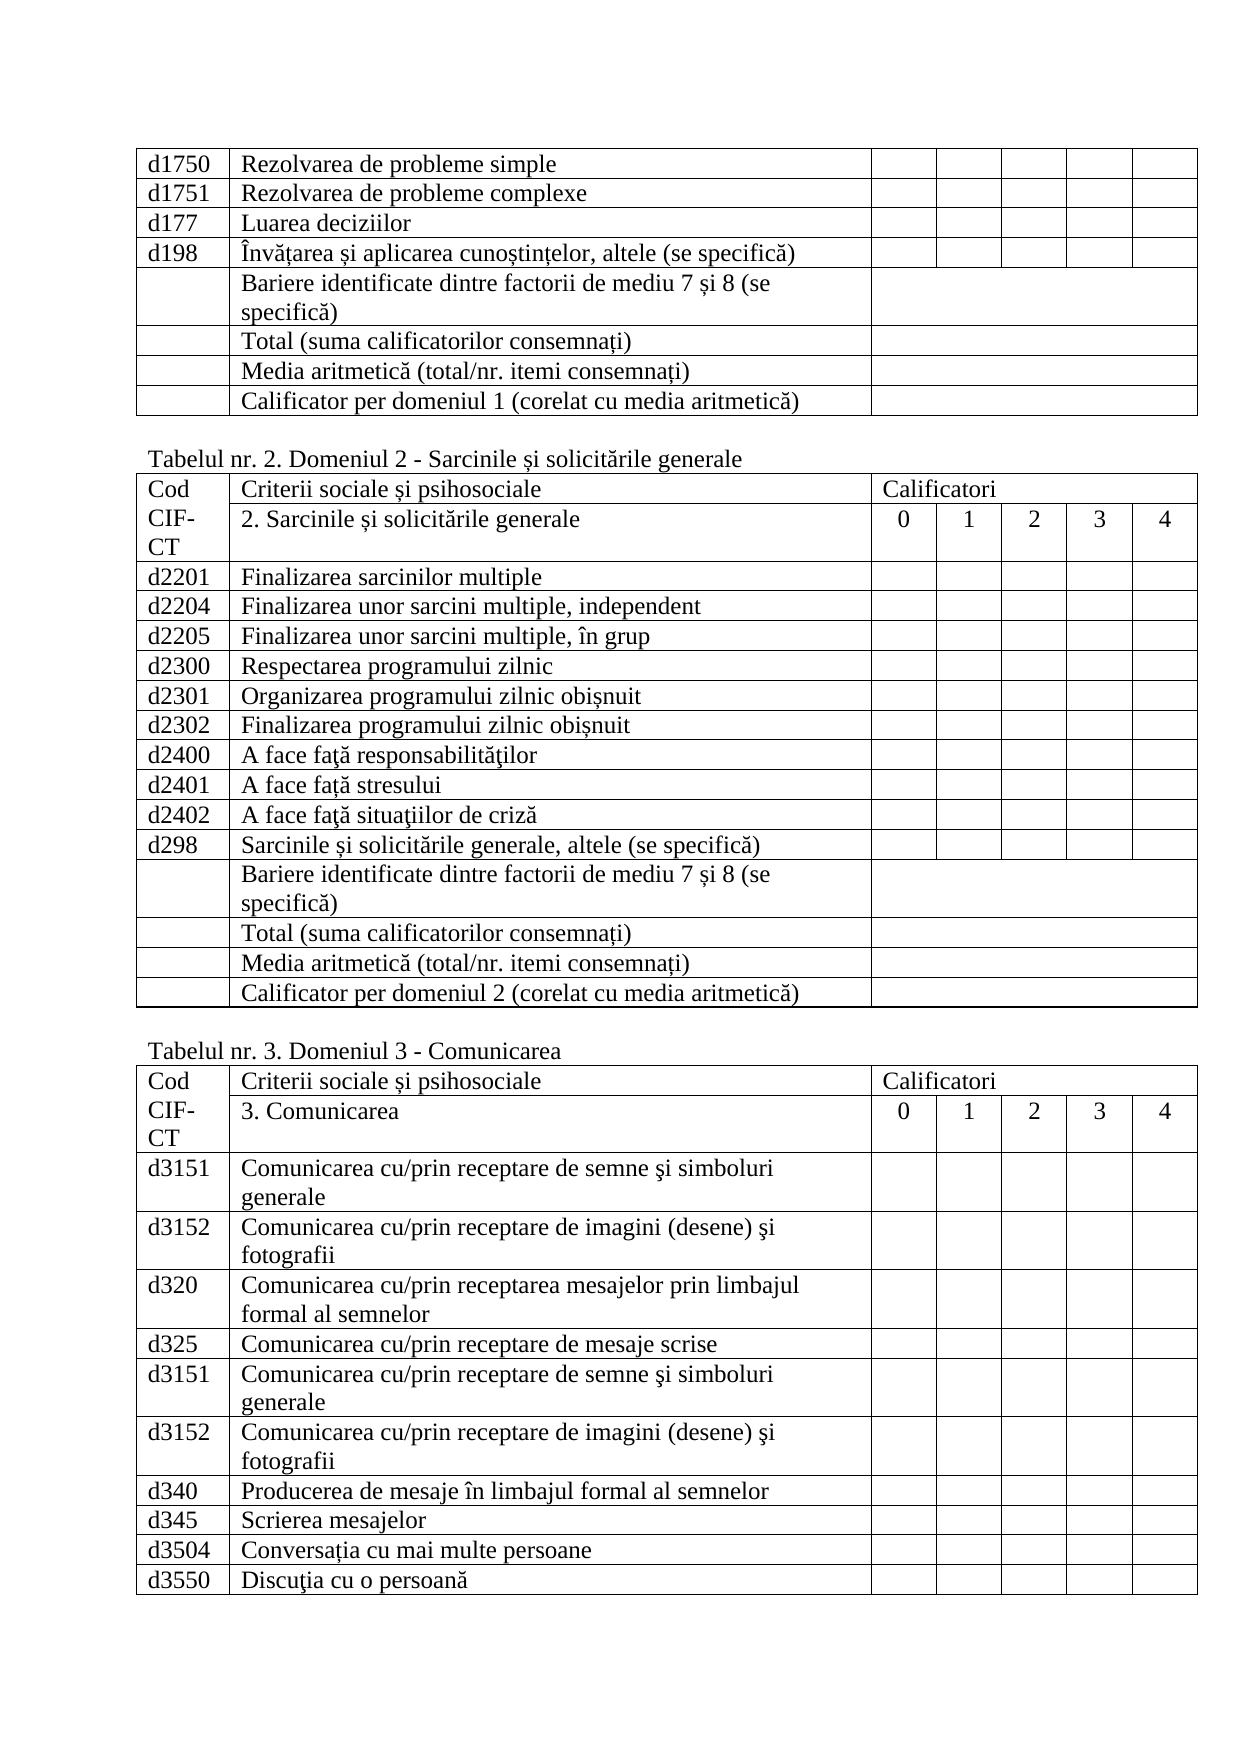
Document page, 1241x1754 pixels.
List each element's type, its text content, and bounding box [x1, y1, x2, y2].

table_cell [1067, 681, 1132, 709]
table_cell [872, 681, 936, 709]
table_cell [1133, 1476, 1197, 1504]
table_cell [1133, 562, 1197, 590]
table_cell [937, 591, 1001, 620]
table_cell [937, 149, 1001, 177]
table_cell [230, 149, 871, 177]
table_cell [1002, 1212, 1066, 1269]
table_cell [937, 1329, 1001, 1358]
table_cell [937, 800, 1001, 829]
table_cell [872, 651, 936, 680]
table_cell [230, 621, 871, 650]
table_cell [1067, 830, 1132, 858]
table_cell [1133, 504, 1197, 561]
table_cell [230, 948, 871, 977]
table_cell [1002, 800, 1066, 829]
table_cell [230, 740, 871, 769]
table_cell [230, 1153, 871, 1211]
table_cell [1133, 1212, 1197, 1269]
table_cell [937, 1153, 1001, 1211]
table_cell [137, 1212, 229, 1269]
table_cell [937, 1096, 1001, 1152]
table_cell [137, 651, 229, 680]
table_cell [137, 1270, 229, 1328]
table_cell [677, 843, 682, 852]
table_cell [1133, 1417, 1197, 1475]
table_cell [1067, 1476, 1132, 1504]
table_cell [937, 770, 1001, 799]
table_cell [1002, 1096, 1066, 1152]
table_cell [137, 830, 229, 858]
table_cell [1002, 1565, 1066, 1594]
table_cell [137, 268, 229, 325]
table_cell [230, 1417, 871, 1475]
text Tabelul nr. 3. Domeniul 3 - Comunicarea [148, 1036, 1093, 1065]
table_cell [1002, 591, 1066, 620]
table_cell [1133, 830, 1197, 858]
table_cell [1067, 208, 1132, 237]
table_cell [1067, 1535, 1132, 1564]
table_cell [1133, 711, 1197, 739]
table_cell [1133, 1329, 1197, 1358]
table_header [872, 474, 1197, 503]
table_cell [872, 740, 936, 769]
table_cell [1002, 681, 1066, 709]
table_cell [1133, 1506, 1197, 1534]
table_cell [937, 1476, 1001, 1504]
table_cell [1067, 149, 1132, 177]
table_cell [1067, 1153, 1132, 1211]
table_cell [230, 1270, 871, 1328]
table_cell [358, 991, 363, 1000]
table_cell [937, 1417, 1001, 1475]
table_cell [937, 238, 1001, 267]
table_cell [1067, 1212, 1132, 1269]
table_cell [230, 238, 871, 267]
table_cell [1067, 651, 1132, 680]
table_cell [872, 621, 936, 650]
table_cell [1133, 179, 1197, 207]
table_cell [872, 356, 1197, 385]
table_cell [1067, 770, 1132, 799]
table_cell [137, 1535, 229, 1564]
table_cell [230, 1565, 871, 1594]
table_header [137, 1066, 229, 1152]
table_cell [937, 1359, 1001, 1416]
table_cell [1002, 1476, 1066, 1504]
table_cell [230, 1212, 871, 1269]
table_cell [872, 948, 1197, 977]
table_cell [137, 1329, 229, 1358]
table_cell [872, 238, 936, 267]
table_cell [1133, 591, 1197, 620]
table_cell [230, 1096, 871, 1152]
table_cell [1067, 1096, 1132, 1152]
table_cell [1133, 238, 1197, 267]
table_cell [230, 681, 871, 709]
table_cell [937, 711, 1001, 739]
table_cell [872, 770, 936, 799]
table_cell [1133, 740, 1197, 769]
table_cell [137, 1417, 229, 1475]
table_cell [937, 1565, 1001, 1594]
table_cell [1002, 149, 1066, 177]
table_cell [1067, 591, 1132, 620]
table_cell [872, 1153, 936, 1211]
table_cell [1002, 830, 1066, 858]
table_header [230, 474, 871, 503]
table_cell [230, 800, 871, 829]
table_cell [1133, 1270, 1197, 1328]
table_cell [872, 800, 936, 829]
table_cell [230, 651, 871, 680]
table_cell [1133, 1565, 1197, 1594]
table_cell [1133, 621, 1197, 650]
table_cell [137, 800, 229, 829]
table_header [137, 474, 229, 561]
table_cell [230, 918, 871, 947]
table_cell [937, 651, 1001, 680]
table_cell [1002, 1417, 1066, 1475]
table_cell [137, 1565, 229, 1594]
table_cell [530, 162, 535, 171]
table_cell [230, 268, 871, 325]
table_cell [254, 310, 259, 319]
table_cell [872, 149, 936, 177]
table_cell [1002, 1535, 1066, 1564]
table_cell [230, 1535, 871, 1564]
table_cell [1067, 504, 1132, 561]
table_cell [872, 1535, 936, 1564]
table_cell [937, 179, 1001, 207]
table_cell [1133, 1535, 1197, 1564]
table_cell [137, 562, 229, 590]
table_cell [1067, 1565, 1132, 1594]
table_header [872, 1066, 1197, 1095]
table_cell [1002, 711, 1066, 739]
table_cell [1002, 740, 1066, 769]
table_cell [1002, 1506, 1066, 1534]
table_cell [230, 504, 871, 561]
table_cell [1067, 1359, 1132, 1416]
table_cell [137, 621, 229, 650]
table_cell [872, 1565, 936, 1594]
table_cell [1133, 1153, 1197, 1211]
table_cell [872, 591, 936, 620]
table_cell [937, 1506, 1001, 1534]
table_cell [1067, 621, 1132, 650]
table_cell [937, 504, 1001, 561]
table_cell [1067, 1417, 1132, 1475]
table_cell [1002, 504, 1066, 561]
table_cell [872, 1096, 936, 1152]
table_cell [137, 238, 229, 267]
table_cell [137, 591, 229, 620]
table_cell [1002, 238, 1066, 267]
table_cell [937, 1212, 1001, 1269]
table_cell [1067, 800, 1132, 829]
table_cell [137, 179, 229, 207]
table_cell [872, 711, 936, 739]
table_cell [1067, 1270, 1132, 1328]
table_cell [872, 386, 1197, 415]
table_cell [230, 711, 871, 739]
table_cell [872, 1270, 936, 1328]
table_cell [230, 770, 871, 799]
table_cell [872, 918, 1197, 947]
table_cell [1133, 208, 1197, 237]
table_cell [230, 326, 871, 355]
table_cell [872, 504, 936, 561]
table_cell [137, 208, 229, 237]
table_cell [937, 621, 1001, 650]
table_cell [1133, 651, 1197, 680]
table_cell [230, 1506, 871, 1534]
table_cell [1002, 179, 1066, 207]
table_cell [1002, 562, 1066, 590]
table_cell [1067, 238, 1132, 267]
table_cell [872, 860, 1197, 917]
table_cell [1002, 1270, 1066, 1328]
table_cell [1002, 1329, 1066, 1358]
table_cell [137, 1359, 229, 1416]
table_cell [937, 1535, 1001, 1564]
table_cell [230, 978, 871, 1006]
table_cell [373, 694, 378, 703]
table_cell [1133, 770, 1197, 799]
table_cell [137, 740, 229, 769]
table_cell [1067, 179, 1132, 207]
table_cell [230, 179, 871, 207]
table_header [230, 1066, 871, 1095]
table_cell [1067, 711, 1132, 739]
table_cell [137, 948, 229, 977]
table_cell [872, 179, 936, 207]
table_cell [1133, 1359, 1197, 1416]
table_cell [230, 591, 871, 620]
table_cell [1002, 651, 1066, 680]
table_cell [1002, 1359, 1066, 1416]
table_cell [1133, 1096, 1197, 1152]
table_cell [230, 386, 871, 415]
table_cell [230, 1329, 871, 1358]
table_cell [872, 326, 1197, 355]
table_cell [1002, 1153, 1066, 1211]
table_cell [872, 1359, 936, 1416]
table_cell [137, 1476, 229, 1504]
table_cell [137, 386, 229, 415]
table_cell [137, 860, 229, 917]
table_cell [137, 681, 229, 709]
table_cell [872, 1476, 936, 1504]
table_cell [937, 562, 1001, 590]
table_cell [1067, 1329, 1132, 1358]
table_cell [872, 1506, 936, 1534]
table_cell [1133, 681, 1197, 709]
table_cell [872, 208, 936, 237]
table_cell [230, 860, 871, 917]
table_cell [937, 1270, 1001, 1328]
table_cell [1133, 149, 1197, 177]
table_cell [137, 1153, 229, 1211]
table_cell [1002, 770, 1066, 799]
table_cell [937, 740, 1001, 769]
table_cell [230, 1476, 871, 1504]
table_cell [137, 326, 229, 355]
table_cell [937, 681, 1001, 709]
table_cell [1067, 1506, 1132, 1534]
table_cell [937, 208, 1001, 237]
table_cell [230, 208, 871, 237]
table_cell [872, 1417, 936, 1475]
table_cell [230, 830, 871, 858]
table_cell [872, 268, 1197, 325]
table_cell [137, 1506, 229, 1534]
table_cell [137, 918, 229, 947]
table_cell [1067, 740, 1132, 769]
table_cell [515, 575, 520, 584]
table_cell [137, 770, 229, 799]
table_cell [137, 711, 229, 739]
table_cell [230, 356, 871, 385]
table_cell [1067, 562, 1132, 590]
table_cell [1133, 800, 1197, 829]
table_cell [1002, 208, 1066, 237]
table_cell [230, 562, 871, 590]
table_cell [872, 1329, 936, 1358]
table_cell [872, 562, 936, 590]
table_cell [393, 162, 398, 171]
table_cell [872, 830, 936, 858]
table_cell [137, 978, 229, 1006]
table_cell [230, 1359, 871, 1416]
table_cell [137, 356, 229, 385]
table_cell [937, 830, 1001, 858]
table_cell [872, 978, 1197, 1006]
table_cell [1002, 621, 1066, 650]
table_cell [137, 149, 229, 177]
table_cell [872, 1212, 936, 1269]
text Tabelul nr. 2. Domeniul 2 - Sarcinile și solicitările generale [148, 444, 1093, 473]
